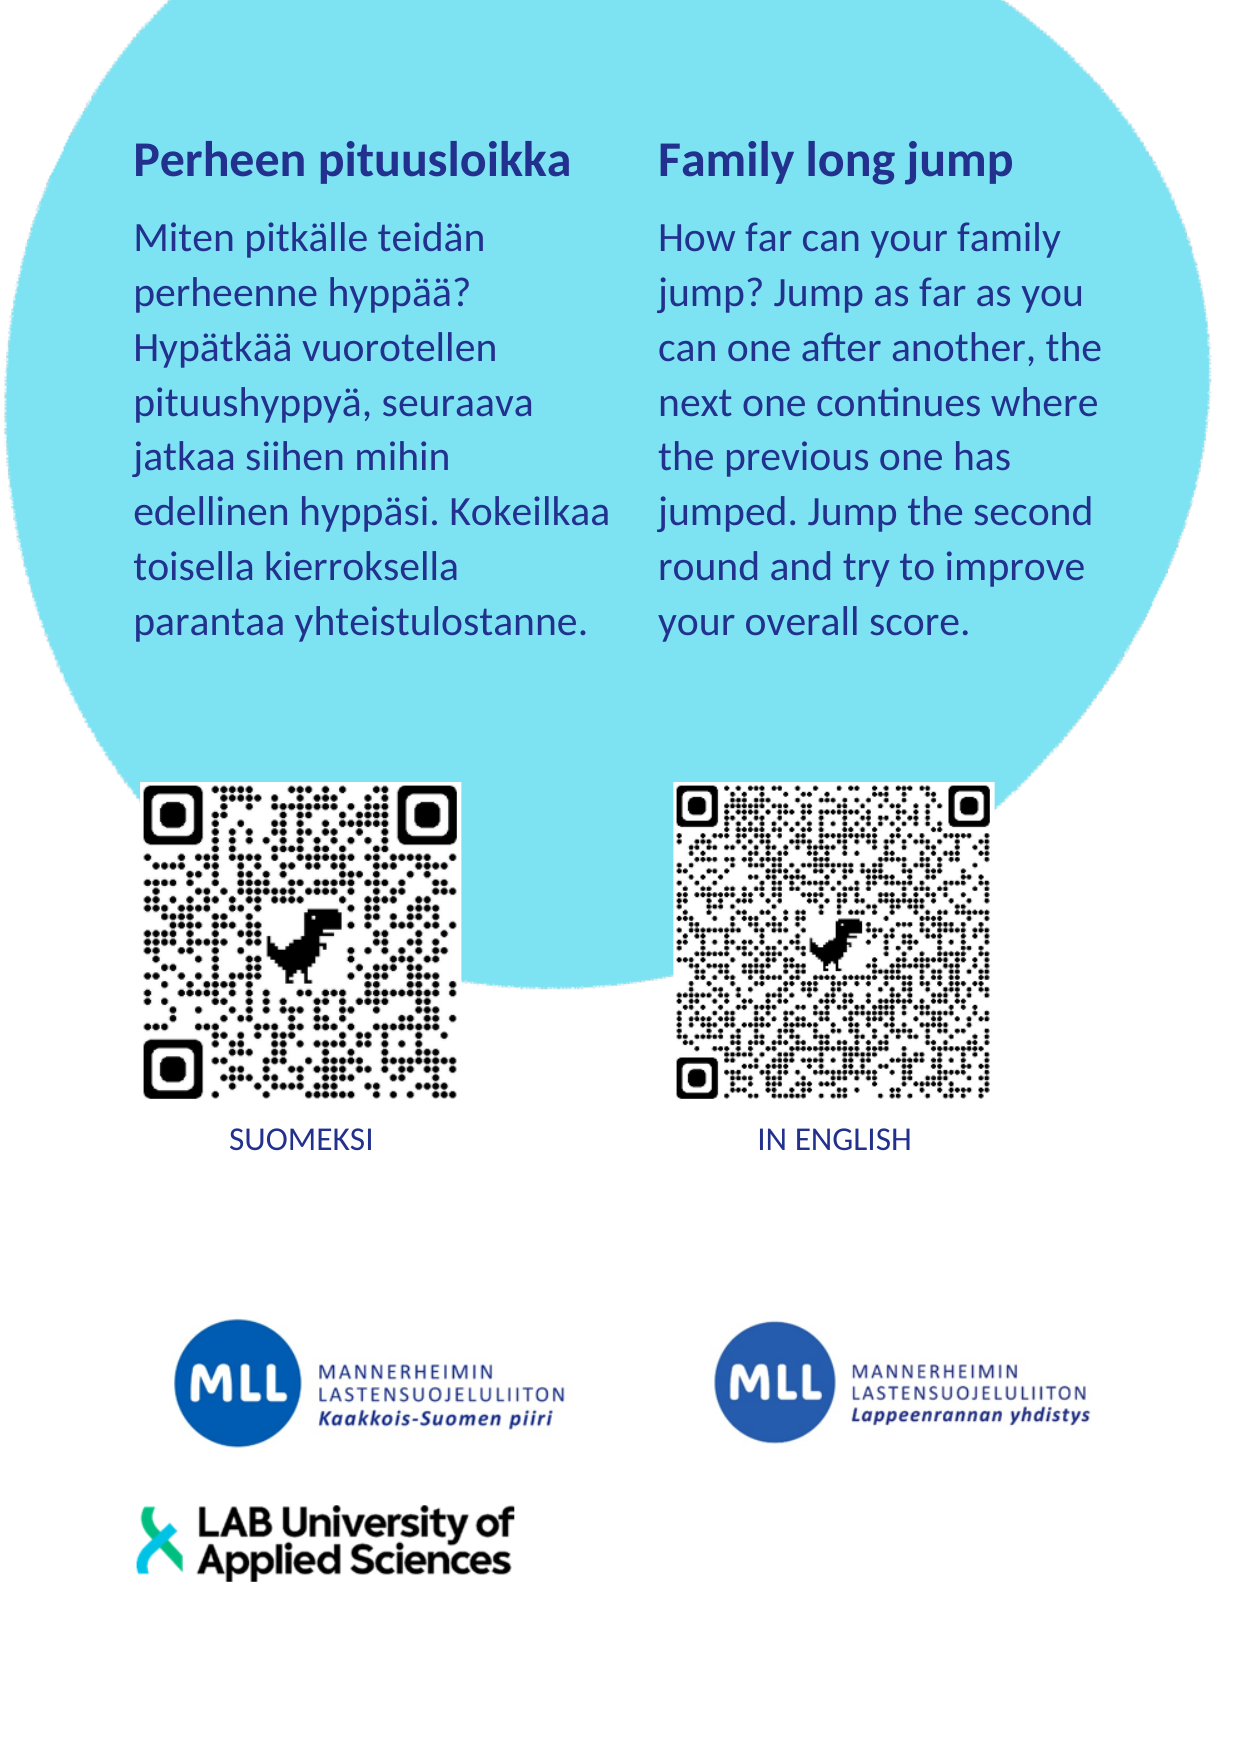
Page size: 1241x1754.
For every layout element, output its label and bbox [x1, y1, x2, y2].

picture [673, 782, 995, 1104]
picture [140, 782, 462, 1104]
picture [133, 1317, 1097, 1587]
